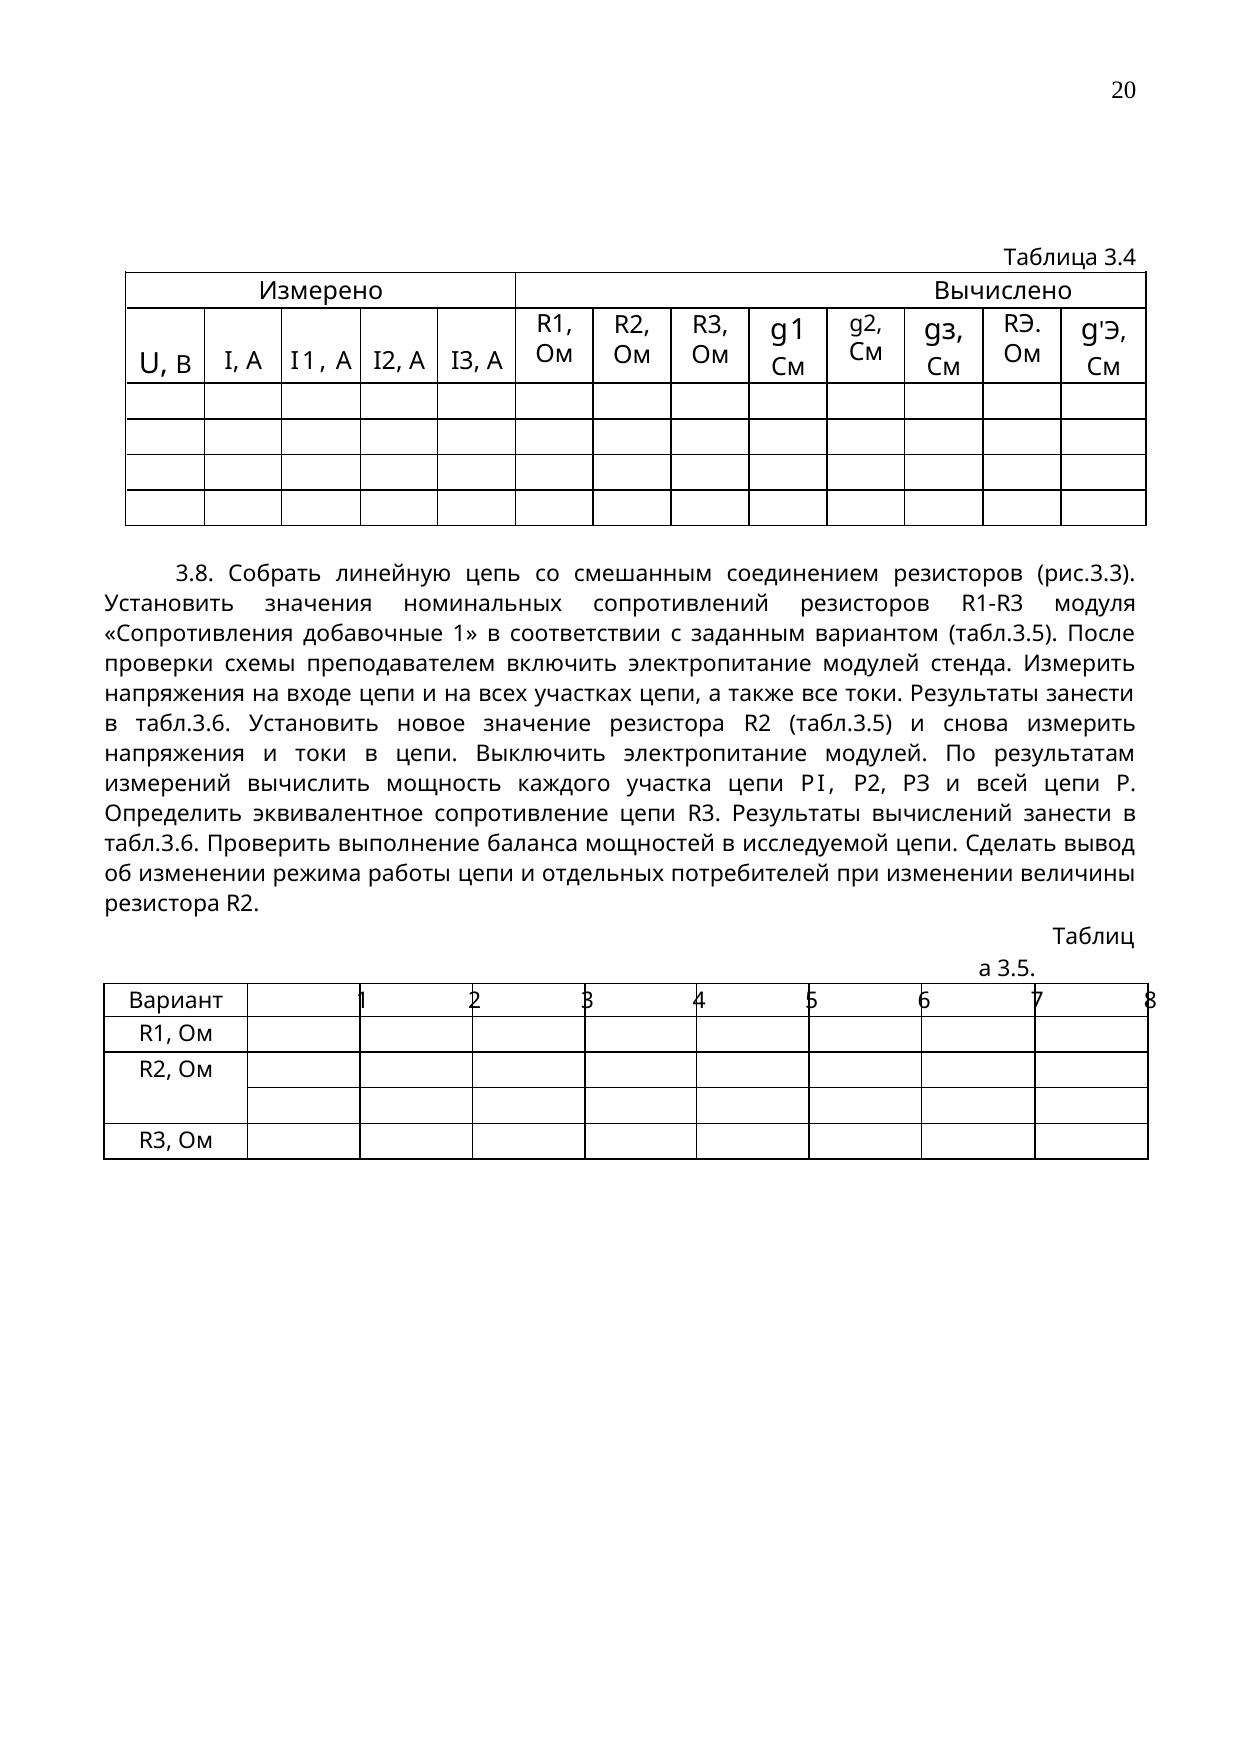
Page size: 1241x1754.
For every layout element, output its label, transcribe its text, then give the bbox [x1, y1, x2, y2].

table_cell [438, 455, 515, 489]
table_cell [282, 384, 360, 418]
table_cell [126, 419, 204, 453]
table_cell [922, 1088, 1034, 1122]
table_cell [126, 490, 204, 525]
table_cell [810, 1124, 921, 1158]
table_cell g'Э, См [1062, 309, 1145, 382]
table_cell [984, 420, 1060, 453]
table_cell [438, 420, 515, 453]
table_cell [1062, 455, 1145, 489]
table_cell R1, Ом [105, 1017, 247, 1051]
table_cell [810, 1053, 921, 1087]
table_cell [282, 420, 360, 453]
table_cell [672, 384, 748, 418]
table_cell [828, 491, 904, 525]
table_cell R3, Ом [105, 1124, 247, 1158]
table_cell [1036, 1053, 1147, 1087]
table_cell I3, А [438, 309, 515, 382]
table_cell [282, 455, 360, 489]
table_cell [438, 384, 515, 418]
table_cell [922, 1053, 1034, 1087]
table_cell [473, 1088, 584, 1122]
table_cell 8 [1036, 984, 1147, 1016]
table_cell [282, 491, 360, 525]
table_cell [810, 1017, 921, 1051]
table_cell [205, 420, 281, 453]
table_cell [1062, 420, 1145, 453]
table_cell [586, 1017, 696, 1051]
text 3.8. Собрать линейную цепь со смешанным соединением резисторов (рис.3.3). Установить значения номинальных сопротивлений резисторов R1-R3 модуля «Сопротивления добавочные 1» в соответствии с заданным вариантом (табл.3.5). После проверки схемы преподавателем включить электропитание модулей стенда. Измерить напряжения на входе цепи и на всех участках цепи, а также все токи. Результаты занести в табл.3.6. Установить новое значение резистора R2 (табл.3.5) и снова измерить напряжения и токи в цепи. Выключить электропитание модулей. По результатам измерений вычислить мощность каждого участка цепи PI, Р2, РЗ и всей цепи Р. Определить эквивалентное сопротивление цепи R3. Результаты вычислений занести в табл.3.6. Проверить выполнение баланса мощностей в исследуемой цепи. Сделать вывод об изменении режима работы цепи и отдельных потребителей при изменении величины резистора R2. [104, 557, 1136, 917]
table_cell R2, Ом [105, 1053, 247, 1122]
table_cell R2, Ом [594, 309, 670, 382]
table_cell [473, 1053, 584, 1087]
table_cell [984, 491, 1060, 525]
table_cell [828, 420, 904, 453]
table_cell R1, Ом [516, 309, 592, 382]
table_cell [594, 455, 670, 489]
table_cell [594, 384, 670, 418]
table_cell [1036, 1124, 1147, 1158]
table_cell [205, 491, 281, 525]
table_header Вычислено [516, 273, 1145, 307]
table_cell 7 [922, 984, 1034, 1016]
table_cell I2, А [361, 309, 437, 382]
table_cell I1, А [282, 309, 360, 382]
table_header Измерено [126, 273, 515, 307]
table_cell I, А [205, 309, 281, 382]
table_cell U, В [126, 308, 204, 382]
table_cell [248, 1124, 359, 1158]
table_cell [594, 491, 670, 525]
table_cell [905, 420, 982, 453]
table_cell [984, 455, 1060, 489]
table_cell [828, 384, 904, 418]
table_cell [473, 1124, 584, 1158]
table_cell [750, 491, 826, 525]
table_cell [697, 1124, 808, 1158]
text Таблица 3.4 [104, 241, 1136, 271]
table_cell [922, 1017, 1034, 1051]
table_cell [594, 420, 670, 453]
table_cell 2 [361, 984, 472, 1016]
table_cell [697, 1017, 808, 1051]
table_cell [516, 384, 592, 418]
table_cell [586, 1124, 696, 1158]
table_cell [126, 455, 204, 489]
table_cell [984, 384, 1060, 418]
table_cell 6 [810, 984, 921, 1016]
table_cell [438, 491, 515, 525]
table_cell [697, 1088, 808, 1122]
table_cell [205, 455, 281, 489]
table_cell [361, 491, 437, 525]
table_header Таблица 3.5. [104, 920, 1148, 983]
table_cell [516, 420, 592, 453]
table_cell [361, 384, 437, 418]
table_cell [672, 455, 748, 489]
table_cell [248, 1017, 359, 1051]
table_cell 3 [473, 984, 584, 1016]
table_cell g2, См [828, 309, 904, 382]
table_cell [750, 420, 826, 453]
table_cell [697, 1053, 808, 1087]
table_cell [922, 1124, 1034, 1158]
table_cell [361, 420, 437, 453]
table_cell [361, 1124, 472, 1158]
table_cell [1036, 1088, 1147, 1122]
table_cell RЭ. Ом [984, 309, 1060, 382]
table_cell [361, 1088, 472, 1122]
table_cell [361, 1053, 472, 1087]
table_cell [516, 491, 592, 525]
table_cell [473, 1017, 584, 1051]
table_cell g1 См [750, 309, 826, 382]
table_cell 1 [248, 984, 359, 1016]
table_cell [586, 1088, 696, 1122]
table_cell [516, 455, 592, 489]
table_cell [750, 455, 826, 489]
table_cell [905, 491, 982, 525]
table_cell 4 [586, 984, 696, 1016]
table_cell [205, 384, 281, 418]
table_cell [586, 1053, 696, 1087]
table_cell [672, 491, 748, 525]
table_cell Вариант [105, 984, 247, 1016]
table_cell [905, 455, 982, 489]
table_cell [1036, 1017, 1147, 1051]
table_cell R3, Ом [672, 309, 748, 382]
table_cell gз, См [905, 309, 982, 382]
table_cell [361, 455, 437, 489]
table_cell [248, 1053, 359, 1087]
table_cell 5 [697, 984, 808, 1016]
table_cell [361, 1017, 472, 1051]
table_cell [248, 1088, 359, 1122]
table_cell [1062, 384, 1145, 418]
table_cell [750, 384, 826, 418]
table_cell [126, 383, 204, 418]
table_cell [672, 420, 748, 453]
table_cell [905, 384, 982, 418]
table_cell [828, 455, 904, 489]
table_cell [1062, 491, 1145, 525]
table_cell [810, 1088, 921, 1122]
